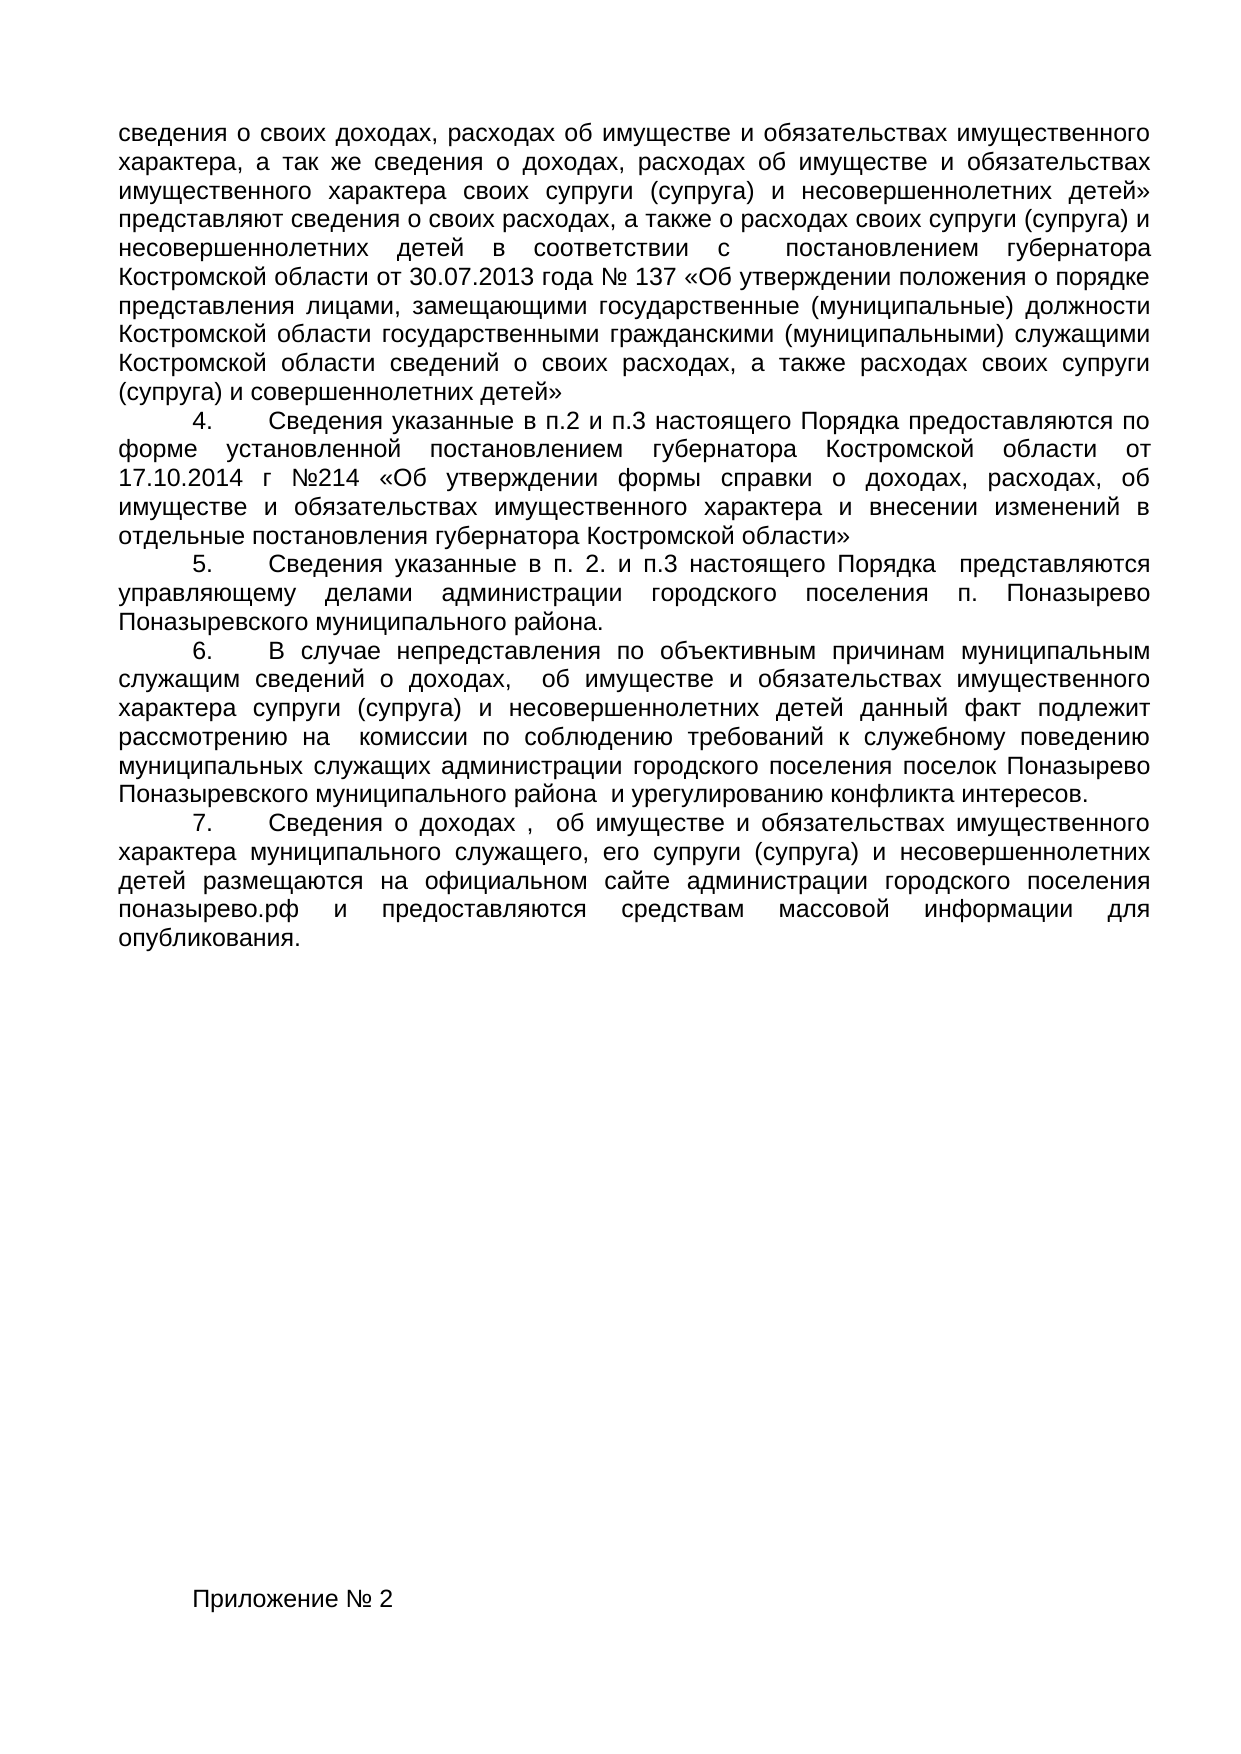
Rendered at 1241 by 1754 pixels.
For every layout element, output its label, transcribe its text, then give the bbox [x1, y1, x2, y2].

text Приложение № 2 [118, 1584, 1152, 1612]
list Сведения указанные в п.2 и п.3 настоящего Порядка предоставляются по форме установленной постановлением губернатора Костромской области от 17.10.2014 г №214 «Об утверждении формы справки о доходах, расходах, об имуществе и обязательствах имущественного характера и внесении изменений в отдельные постановления губернатора Костромской области» [118, 406, 1152, 549]
list В случае непредставления по объективным причинам муниципальным служащим сведений о доходах, об имуществе и обязательствах имущественного характера супруги (супруга) и несовершеннолетних детей данный факт подлежит рассмотрению на комиссии по соблюдению требований к служебному поведению муниципальных служащих администрации городского поселения поселок Поназырево Поназыревского муниципального района и урегулированию конфликта интересов. [118, 636, 1152, 808]
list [118, 118, 1152, 406]
list Сведения указанные в п. 2. и п.3 настоящего Порядка представляются управляющему делами администрации городского поселения п. Поназырево Поназыревского муниципального района. [118, 549, 1152, 636]
list Сведения о доходах , об имуществе и обязательствах имущественного характера муниципального служащего, его супруги (супруга) и несовершеннолетних детей размещаются на официальном сайте администрации городского поселения поназырево.рф и предоставляются средствам массовой информации для опубликования. [118, 808, 1152, 952]
